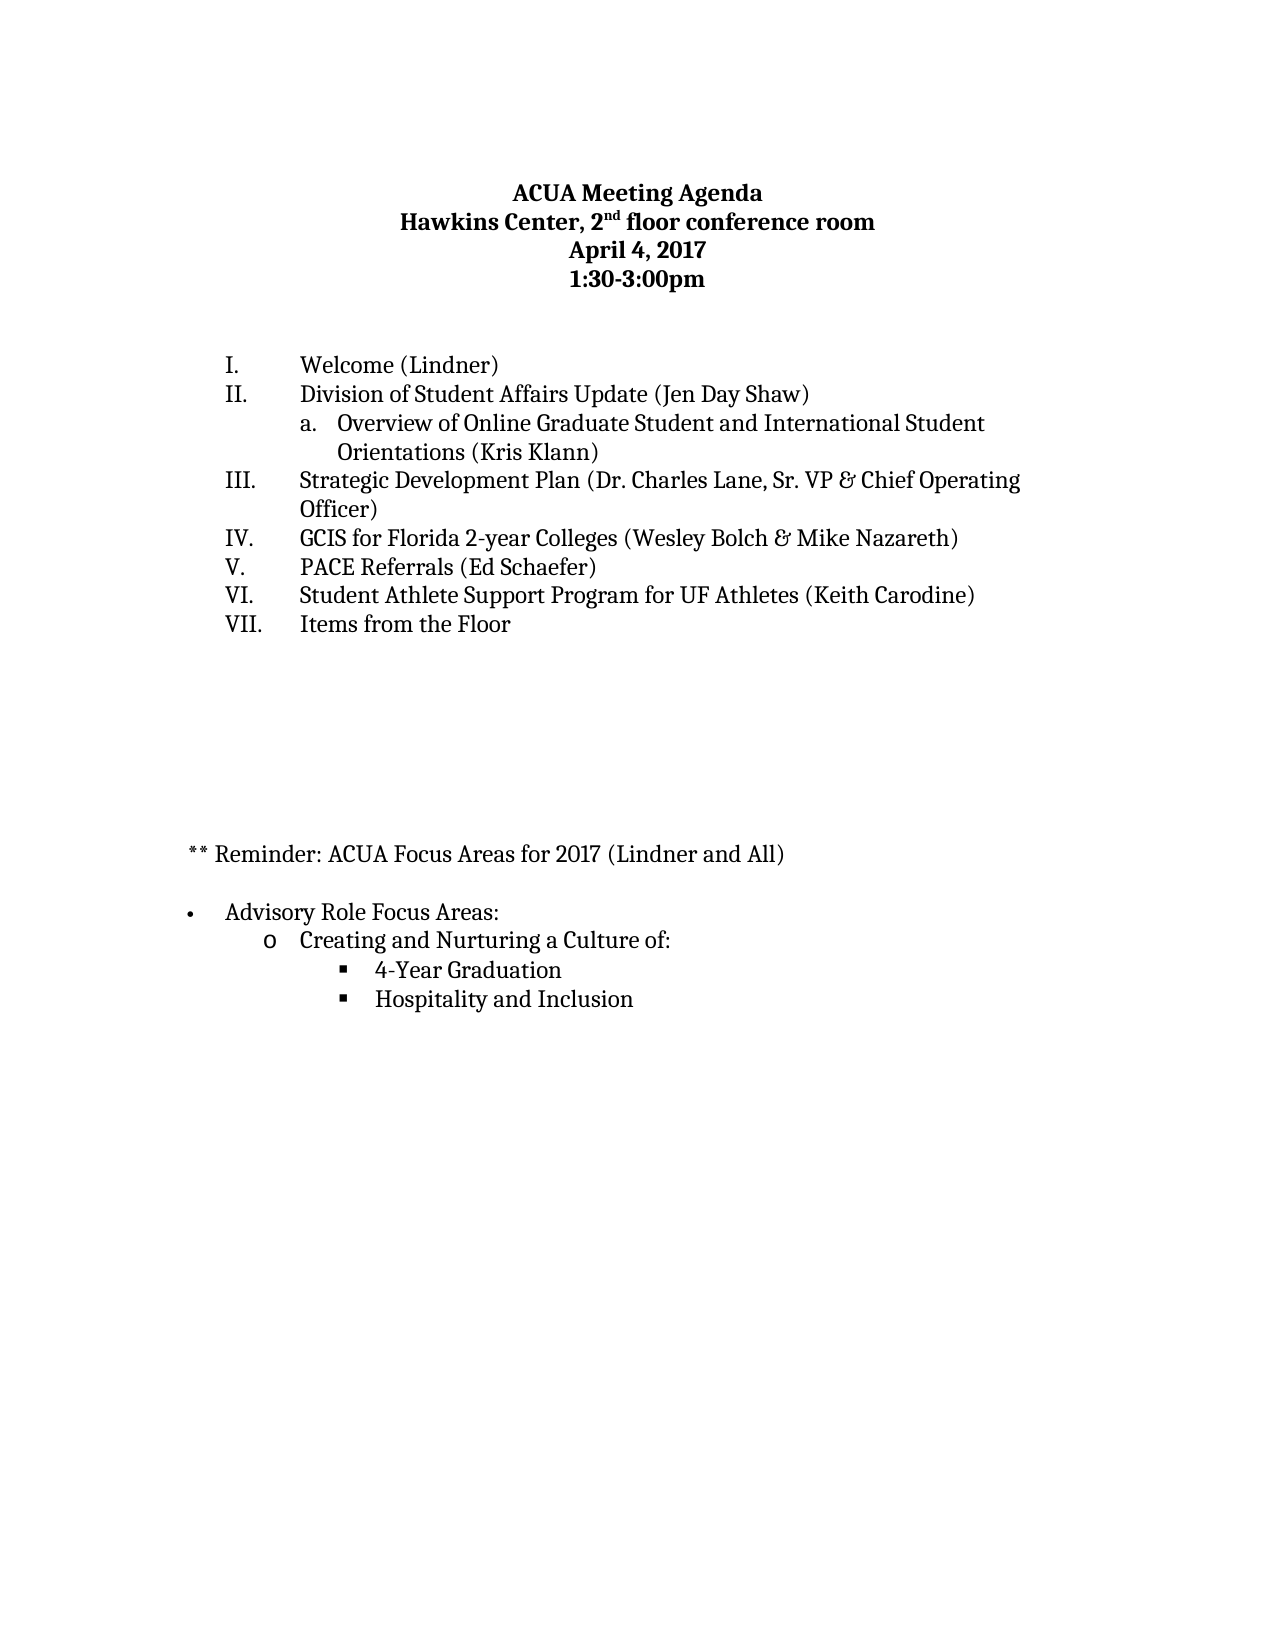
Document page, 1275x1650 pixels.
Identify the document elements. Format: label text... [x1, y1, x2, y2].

text ACUA Meeting Agenda [187, 179, 1087, 207]
list GCIS for Florida 2-year Colleges (Wesley Bolch & Mike Nazareth) [225, 524, 1087, 552]
list Advisory Role Focus Areas: [187, 897, 1087, 926]
list Strategic Development Plan (Dr. Charles Lane, Sr. VP & Chief Operating Officer) [225, 466, 1087, 524]
text ** Reminder: ACUA Focus Areas for 2017 (Lindner and All) [187, 840, 1087, 869]
text April 4, 2017 [187, 236, 1087, 265]
text Hawkins Center, 2nd floor conference room [187, 207, 1087, 236]
list Hospitality and Inclusion [337, 985, 1087, 1014]
list Overview of Online Graduate Student and International Student Orientations (Kris Klann) [300, 409, 1087, 466]
list Creating and Nurturing a Culture of: [262, 926, 1087, 956]
list 4-Year Graduation [337, 956, 1087, 985]
list PACE Referrals (Ed Schaefer) [225, 552, 1087, 581]
list Welcome (Lindner) [225, 351, 1087, 380]
list Division of Student Affairs Update (Jen Day Shaw) [225, 380, 1087, 409]
list Student Athlete Support Program for UF Athletes (Keith Carodine) [225, 581, 1087, 610]
list Items from the Floor [225, 610, 1087, 639]
text 1:30-3:00pm [187, 265, 1087, 294]
